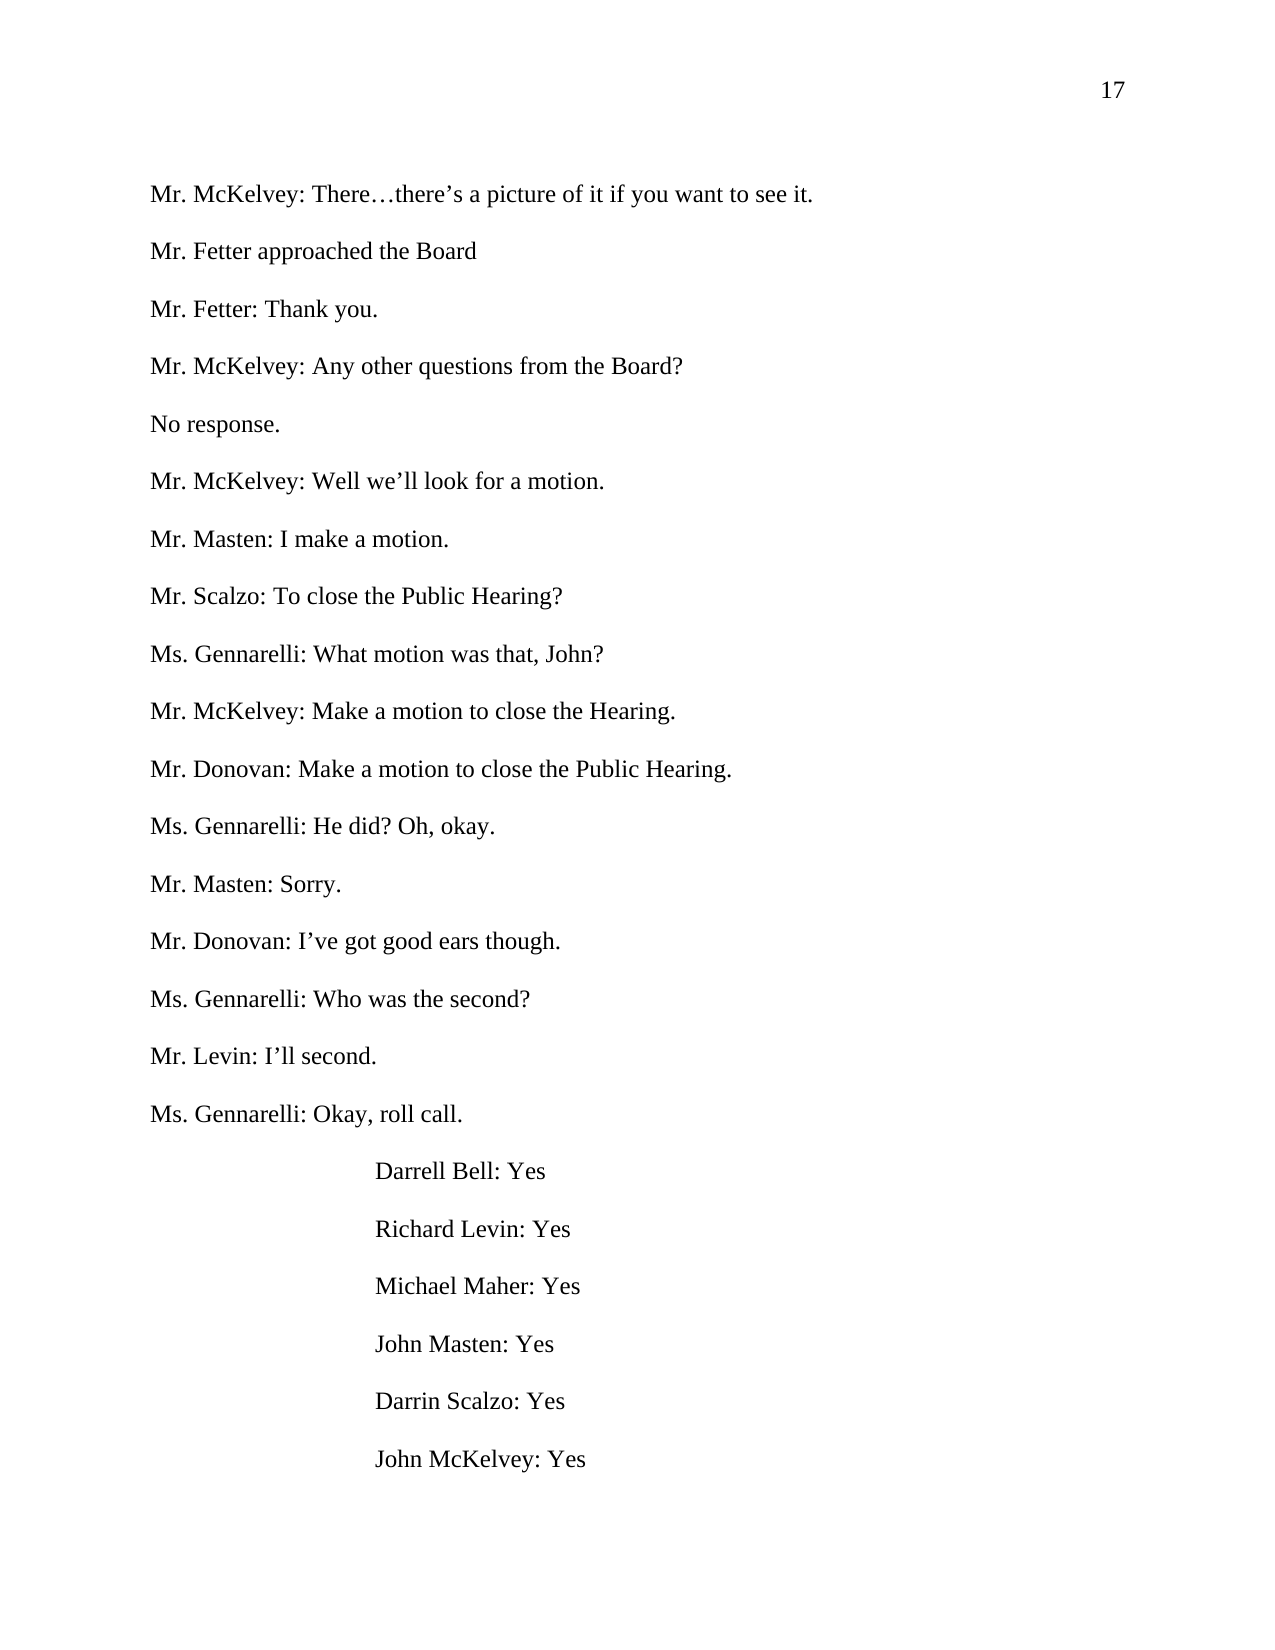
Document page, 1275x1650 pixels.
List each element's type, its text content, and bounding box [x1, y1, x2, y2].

text Mr. Fetter: Thank you. [150, 294, 1125, 322]
text Richard Levin: Yes [150, 1214, 1125, 1242]
text Michael Maher: Yes [150, 1271, 1125, 1300]
text Mr. Donovan: I’ve got good ears though. [150, 926, 1125, 955]
text Mr. McKelvey: Well we’ll look for a motion. [150, 466, 1125, 495]
text No response. [150, 409, 1125, 437]
text Ms. Gennarelli: Okay, roll call. [150, 1099, 1125, 1127]
text Mr. Levin: I’ll second. [150, 1041, 1125, 1070]
text John Masten: Yes [150, 1329, 1125, 1357]
text Darrell Bell: Yes [150, 1156, 1125, 1185]
text Ms. Gennarelli: What motion was that, John? [150, 639, 1125, 667]
text Mr. McKelvey: Any other questions from the Board? [150, 351, 1125, 380]
text Mr. Fetter approached the Board [150, 236, 1125, 265]
text Mr. Donovan: Make a motion to close the Public Hearing. [150, 754, 1125, 782]
text Mr. McKelvey: There…there’s a picture of it if you want to see it. [150, 179, 1125, 207]
text Mr. Masten: Sorry. [150, 869, 1125, 897]
text Darrin Scalzo: Yes [150, 1386, 1125, 1415]
text Ms. Gennarelli: Who was the second? [150, 984, 1125, 1012]
text Mr. McKelvey: Make a motion to close the Hearing. [150, 696, 1125, 725]
text Mr. Scalzo: To close the Public Hearing? [150, 581, 1125, 610]
text John McKelvey: Yes [300, 1444, 1125, 1472]
text Ms. Gennarelli: He did? Oh, okay. [150, 811, 1125, 840]
text Mr. Masten: I make a motion. [150, 524, 1125, 552]
